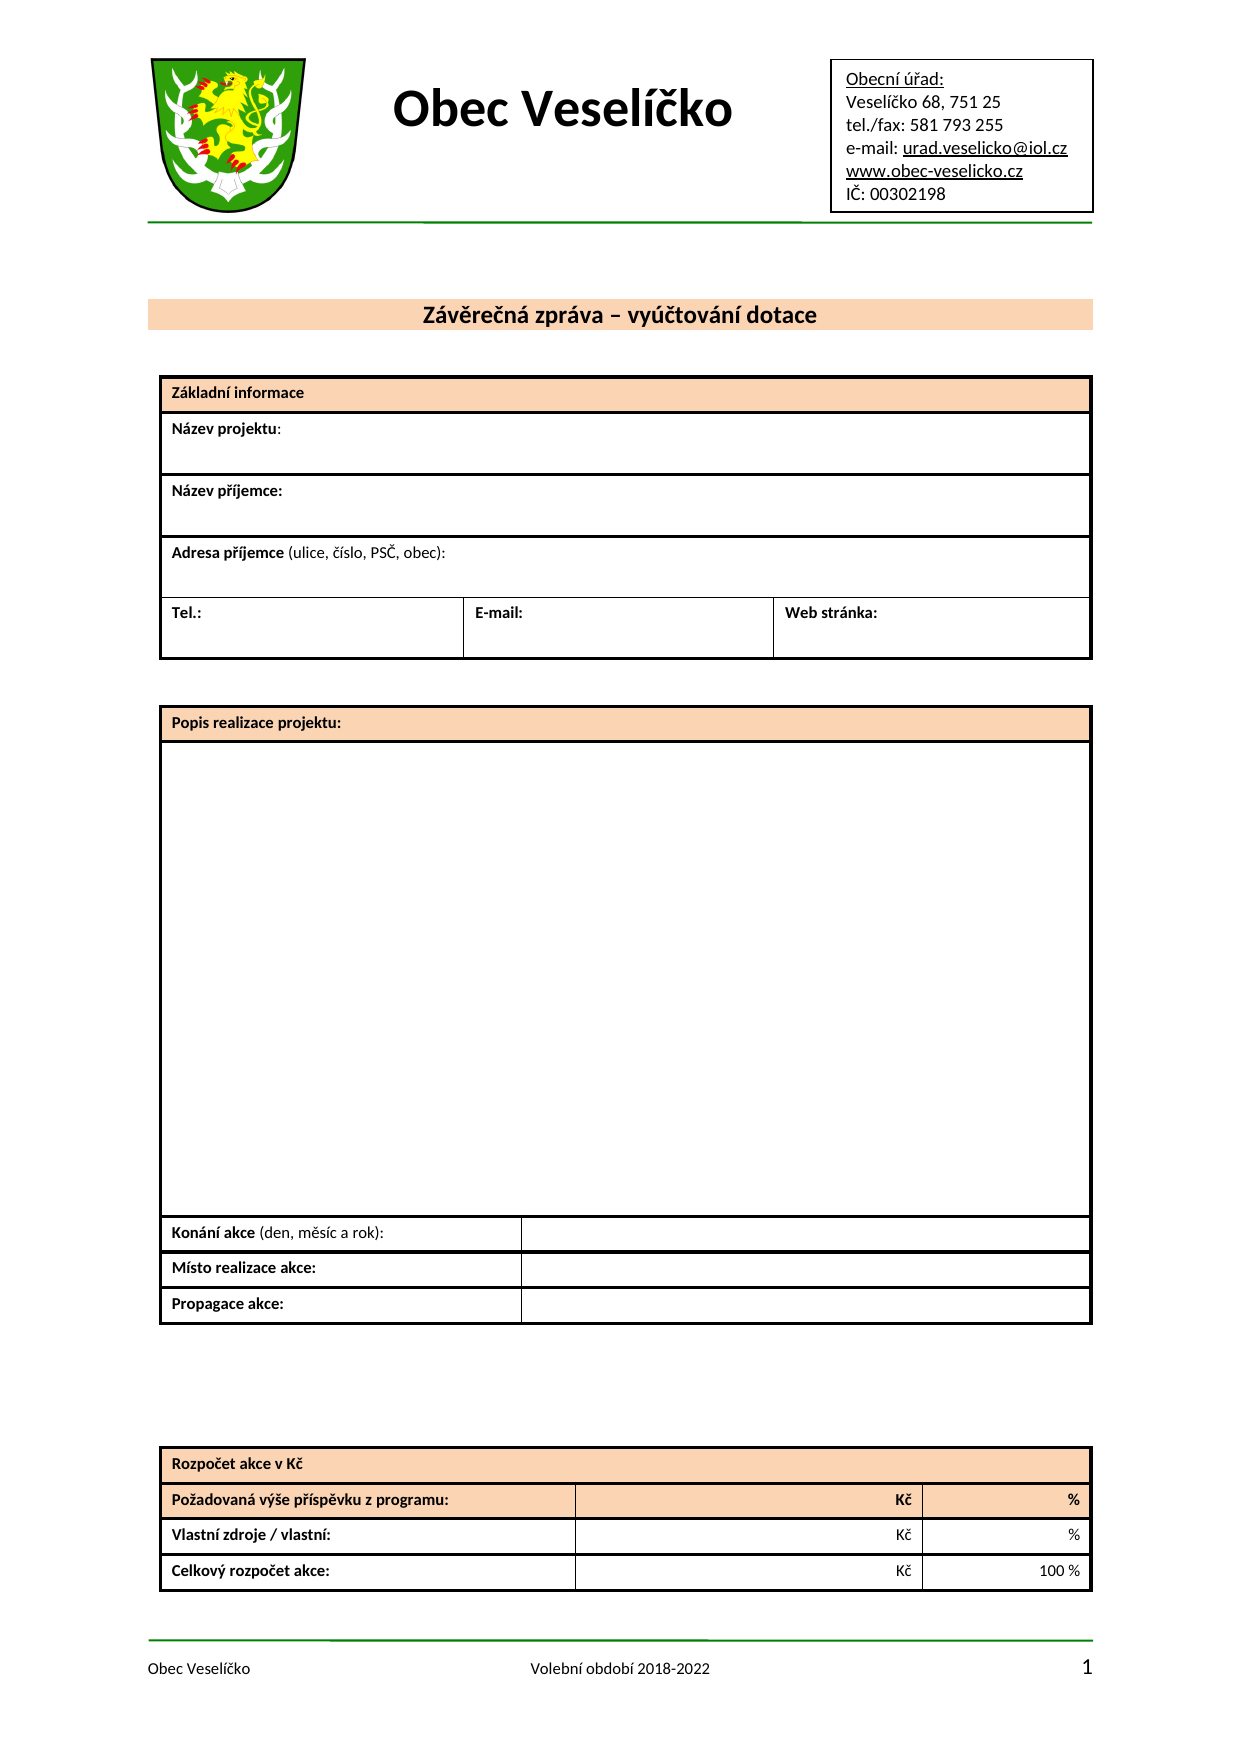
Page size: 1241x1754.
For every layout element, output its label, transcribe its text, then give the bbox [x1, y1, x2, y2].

table_cell Web stránka: [774, 598, 1089, 657]
table_cell Konání akce (den, měsíc a rok): [162, 1218, 521, 1250]
table_cell Propagace akce: [162, 1289, 521, 1322]
table_cell [522, 1218, 1089, 1250]
table_cell Místo realizace akce: [162, 1254, 521, 1286]
table_cell [522, 1289, 1089, 1322]
table_cell Název příjemce: [162, 476, 1089, 535]
table_cell Kč [576, 1556, 922, 1588]
table_header Popis realizace projektu: [162, 708, 1089, 740]
table_cell Adresa příjemce (ulice, číslo, PSČ, obec): [162, 538, 1089, 597]
table_cell Tel.: [162, 598, 463, 657]
table_cell E-mail: [464, 598, 773, 657]
table_header Rozpočet akce v Kč [162, 1449, 1089, 1482]
table_cell Požadovaná výše příspěvku z programu: [162, 1485, 575, 1517]
table_cell % [923, 1485, 1089, 1517]
table_cell % [923, 1520, 1089, 1553]
table_cell 100 % [923, 1556, 1089, 1588]
table_cell Kč [576, 1520, 922, 1553]
picture [150, 58, 306, 213]
text Závěrečná zpráva – vyúčtování dotace [148, 299, 1093, 330]
table_cell Kč [576, 1485, 922, 1517]
table_cell Název projektu: [162, 414, 1089, 473]
table_cell [162, 743, 1089, 1215]
table_header Základní informace [162, 379, 1089, 411]
table_cell Celkový rozpočet akce: [162, 1556, 575, 1588]
table_cell Vlastní zdroje / vlastní: [162, 1520, 575, 1553]
table_cell [522, 1254, 1089, 1286]
